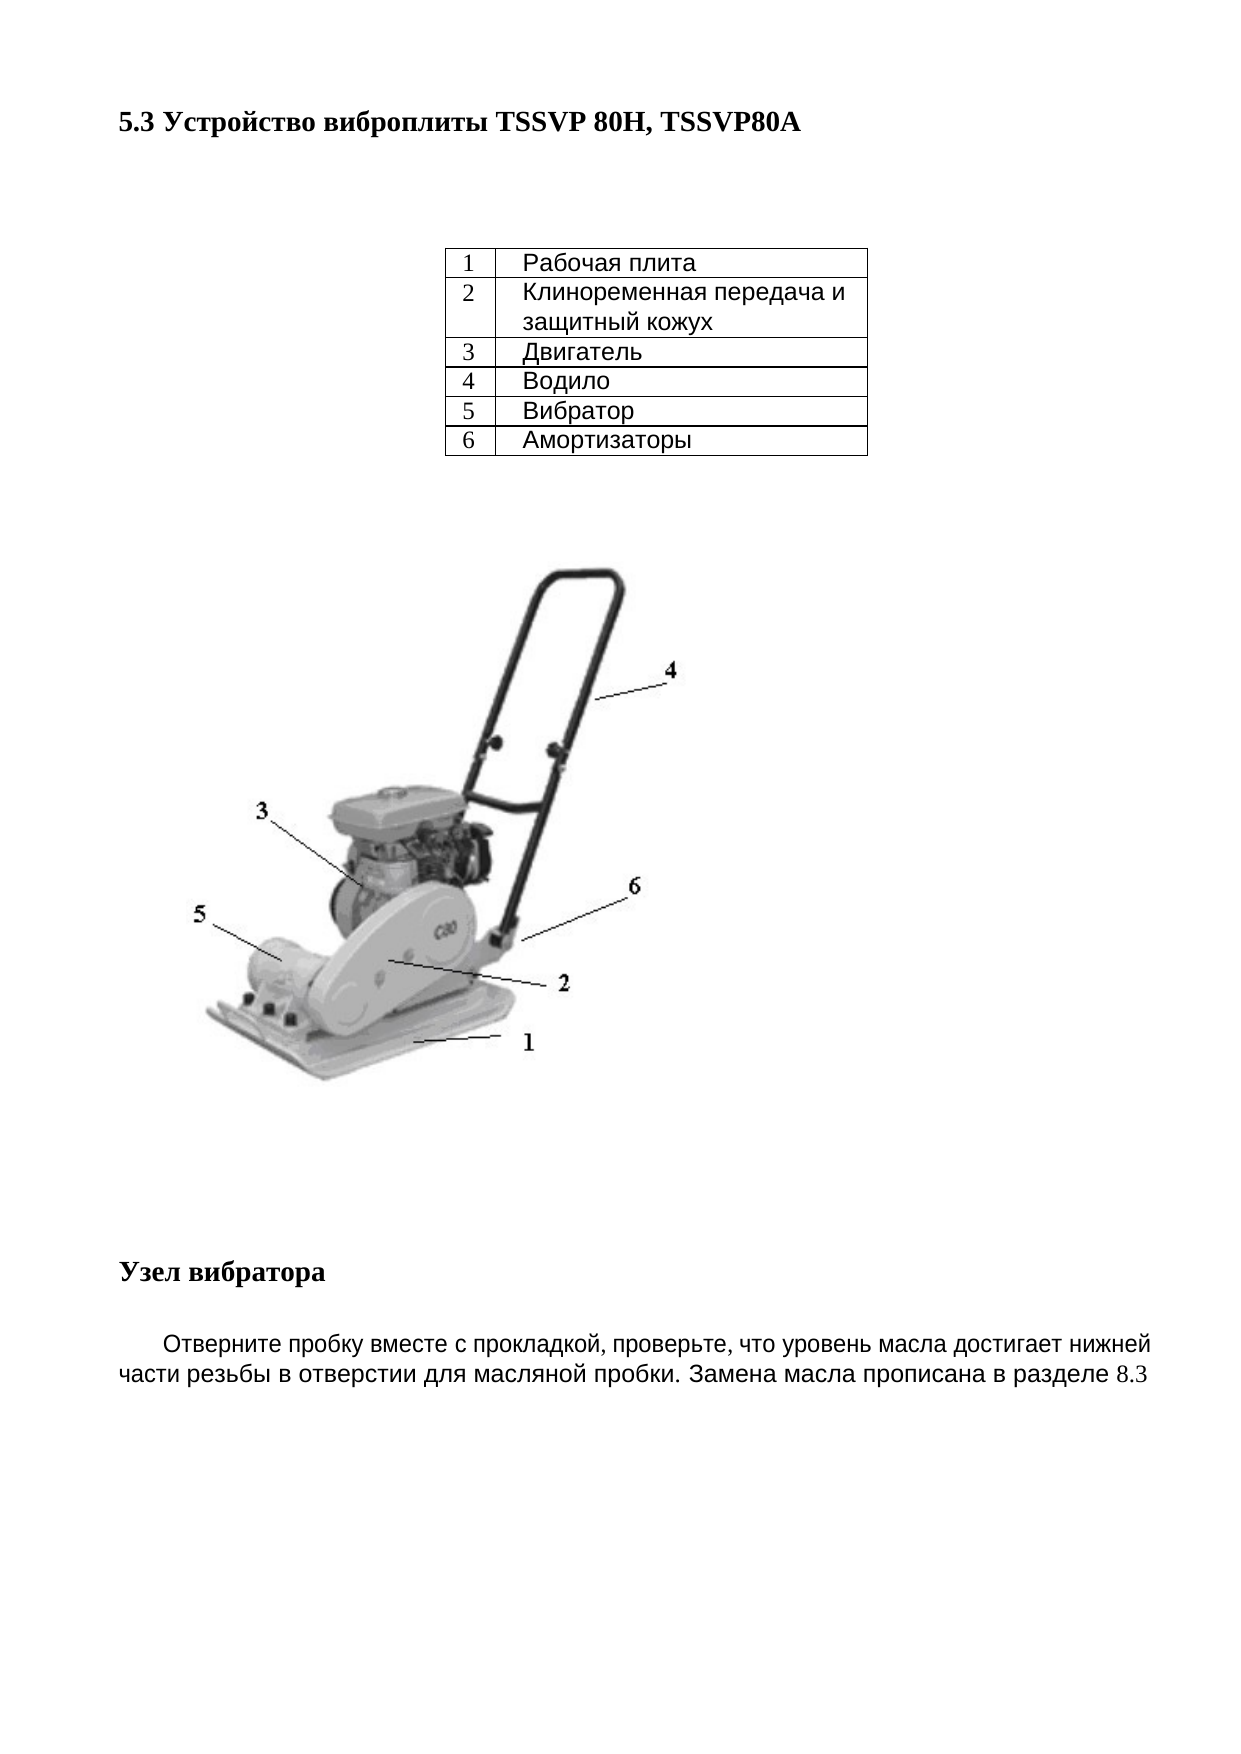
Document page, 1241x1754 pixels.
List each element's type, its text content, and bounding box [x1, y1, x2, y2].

text Отверните пробку вместе с прокладкой, проверьте, что уровень масла достигает нижней части резьбы в отверстии для масляной пробки. Замена масла прописана в разделе 8.3 [118, 1329, 1197, 1388]
table_header 1 [446, 249, 495, 277]
table_cell 4 [446, 368, 495, 396]
table_cell Амортизаторы [496, 427, 867, 455]
table_cell 3 [446, 338, 495, 366]
table_cell Клиноременная передача и защитный кожух [496, 278, 867, 337]
table_cell 2 [446, 278, 495, 337]
picture [186, 561, 686, 1087]
table_header Рабочая плита [496, 249, 867, 277]
table_cell Двигатель [496, 338, 867, 366]
text Узел вибратора [118, 1254, 1232, 1288]
table_cell Вибратор [496, 397, 867, 425]
table_cell Водило [496, 368, 867, 396]
table_cell 6 [446, 427, 495, 455]
subtitle Устройство виброплиты TSS­VP 80H, TSS­VP80A [118, 104, 1232, 138]
table_cell 5 [446, 397, 495, 425]
